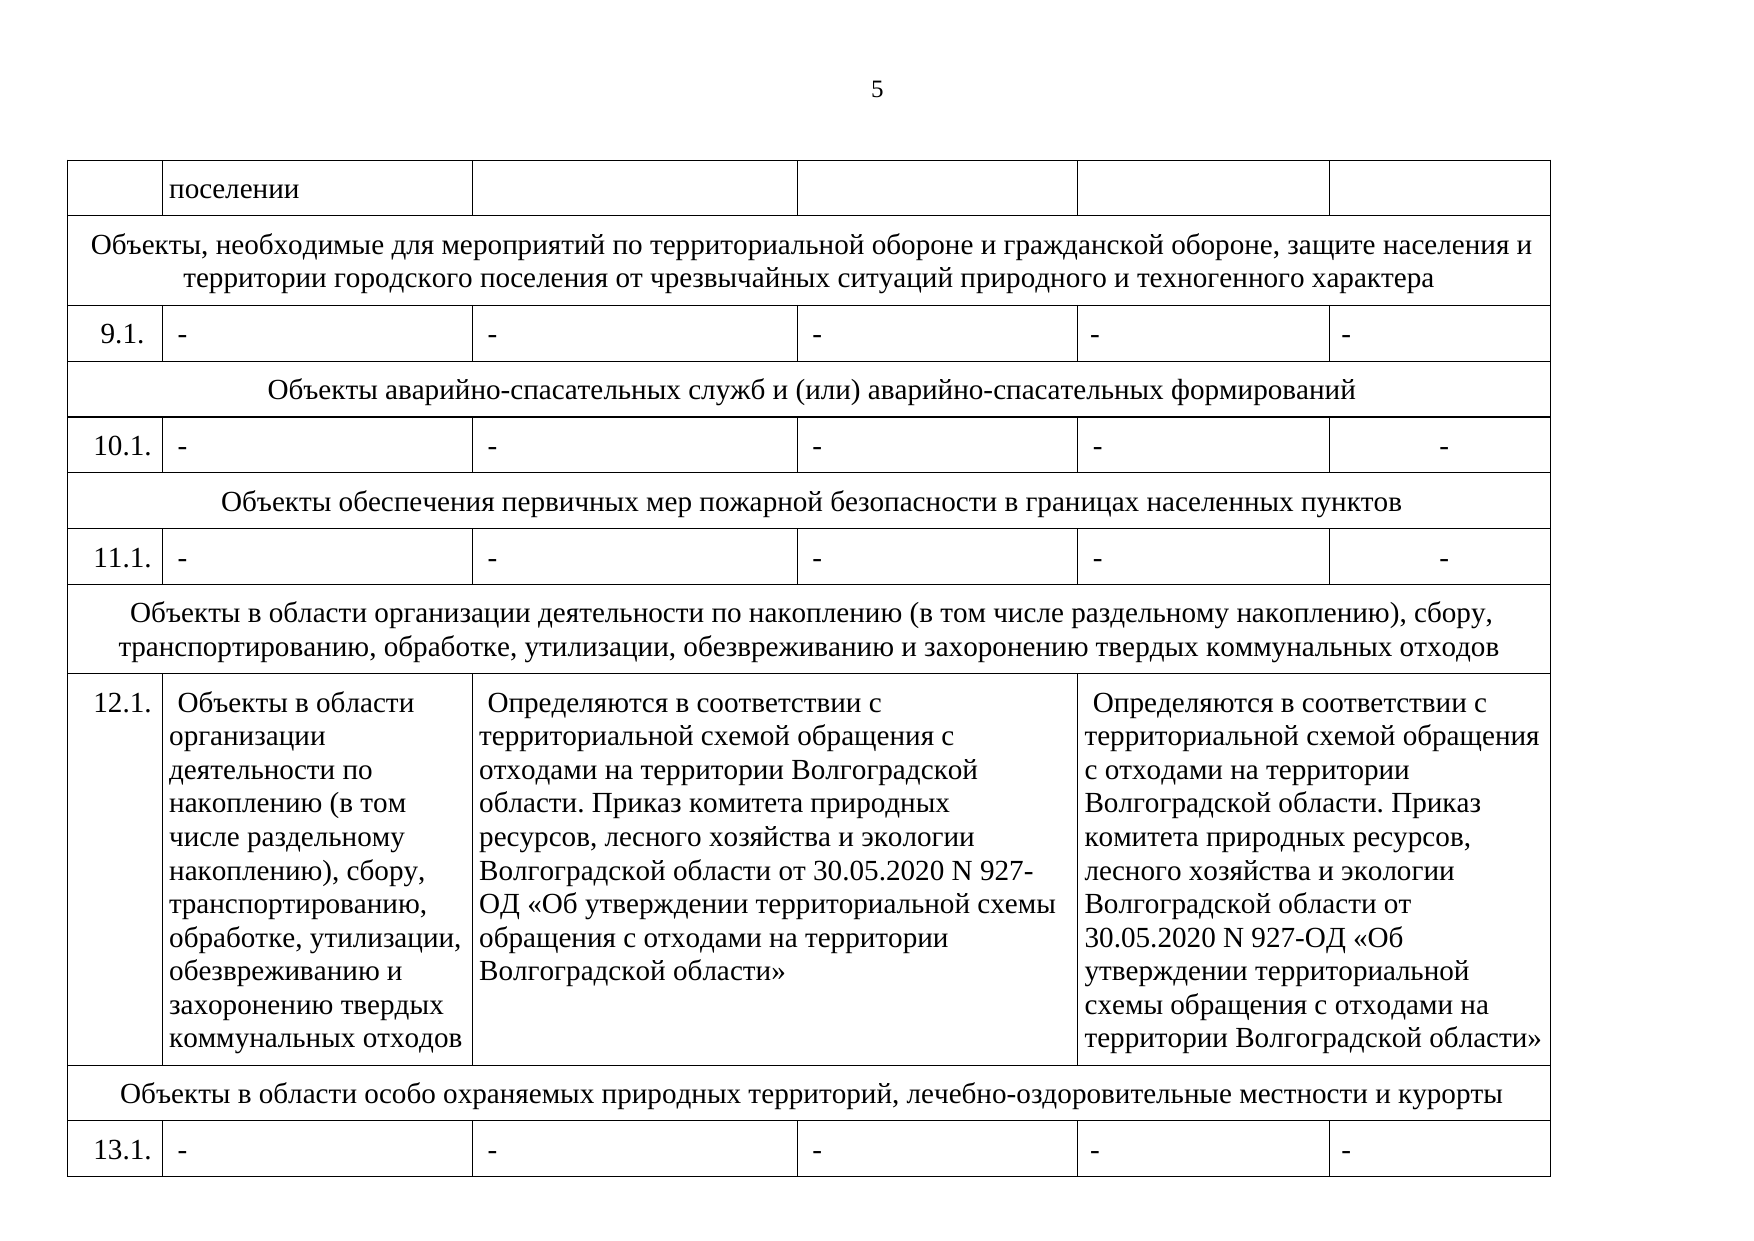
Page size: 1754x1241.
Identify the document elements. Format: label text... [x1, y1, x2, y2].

table_cell - [1330, 1121, 1550, 1176]
table_cell - [473, 306, 797, 361]
table_cell Объекты обеспечения первичных мер пожарной безопасности в границах населенных пунктов [68, 473, 1550, 528]
table_cell - [163, 1121, 472, 1176]
table_cell 10.1. [68, 418, 162, 472]
table_cell - [473, 1121, 797, 1176]
table_cell [1330, 161, 1550, 215]
table_cell - [473, 529, 797, 584]
table_cell Объекты в области особо охраняемых природных территорий, лечебно-оздоровительные местности и курорты [68, 1066, 1550, 1120]
table_cell - [798, 418, 1077, 472]
table_cell - [1330, 529, 1550, 584]
table_cell [1078, 161, 1329, 215]
table_cell - [163, 306, 472, 361]
table_cell Определяются в соответствии с территориальной схемой обращения с отходами на территории Волгоградской области. Приказ комитета природных ресурсов, лесного хозяйства и экологии Волгоградской области от 30.05.2020 N 927-ОД «Об утверждении территориальной схемы обращения с отходами на территории Волгоградской области» [1078, 674, 1550, 1064]
table_cell - [798, 1121, 1077, 1176]
table_cell - [798, 306, 1077, 361]
table_cell - [1330, 306, 1550, 361]
table_cell - [1078, 529, 1329, 584]
table_cell 12.1. [68, 674, 162, 1064]
table_cell - [163, 529, 472, 584]
table_cell Объекты в области организации деятельности по накоплению (в том числе раздельному накоплению), сбору, транспортированию, обработке, утилизации, обезвреживанию и захоронению твердых коммунальных отходов [68, 585, 1550, 673]
table_cell 11.1. [68, 529, 162, 584]
table_cell 13.1. [68, 1121, 162, 1176]
table_cell 9.1. [68, 306, 162, 361]
table_cell - [1330, 418, 1550, 472]
table_cell - [473, 418, 797, 472]
table_cell - [1078, 306, 1329, 361]
table_cell - [1078, 1121, 1329, 1176]
table_cell - [798, 529, 1077, 584]
table_cell Объекты аварийно-спасательных служб и (или) аварийно-спасательных формирований [68, 362, 1550, 416]
table_cell Объекты, необходимые для мероприятий по территориальной обороне и гражданской обороне, защите населения и территории городского поселения от чрезвычайных ситуаций природного и техногенного характера [68, 216, 1550, 305]
table_cell [798, 161, 1077, 215]
table_cell Определяются в соответствии с территориальной схемой обращения с отходами на территории Волгоградской области. Приказ комитета природных ресурсов, лесного хозяйства и экологии Волгоградской области от 30.05.2020 N 927-ОД «Об утверждении территориальной схемы обращения с отходами на территории Волгоградской области» [473, 674, 1077, 1064]
table_cell - [1078, 418, 1329, 472]
table_cell Объекты в области организации деятельности по накоплению (в том числе раздельному накоплению), сбору, транспортированию, обработке, утилизации, обезвреживанию и захоронению твердых коммунальных отходов [163, 674, 472, 1064]
table_cell - [163, 418, 472, 472]
